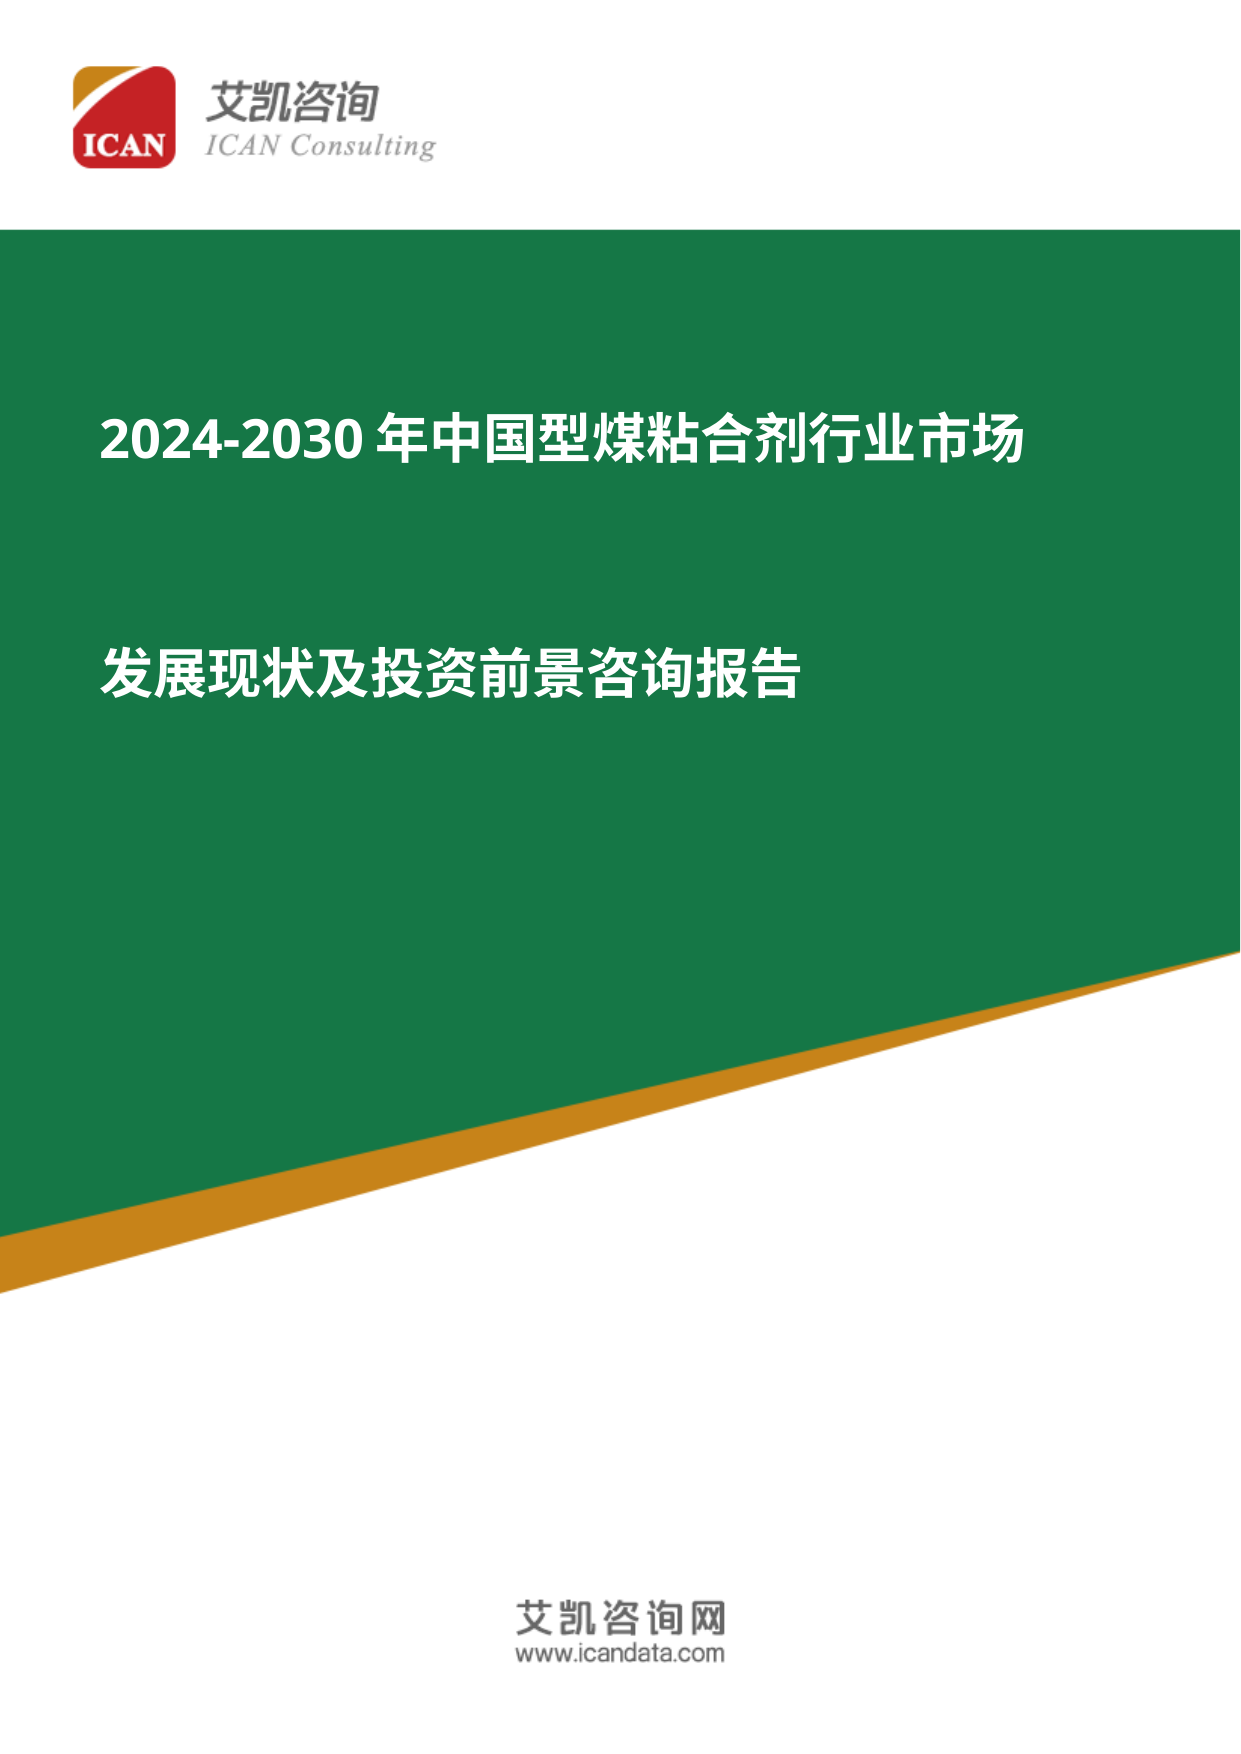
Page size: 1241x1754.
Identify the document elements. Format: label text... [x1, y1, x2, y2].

subtitle 2024-2030年中国型煤粘合剂行业市场发展现状及投资前景咨询报告 [99, 386, 1053, 718]
picture [0, 5, 1241, 1754]
